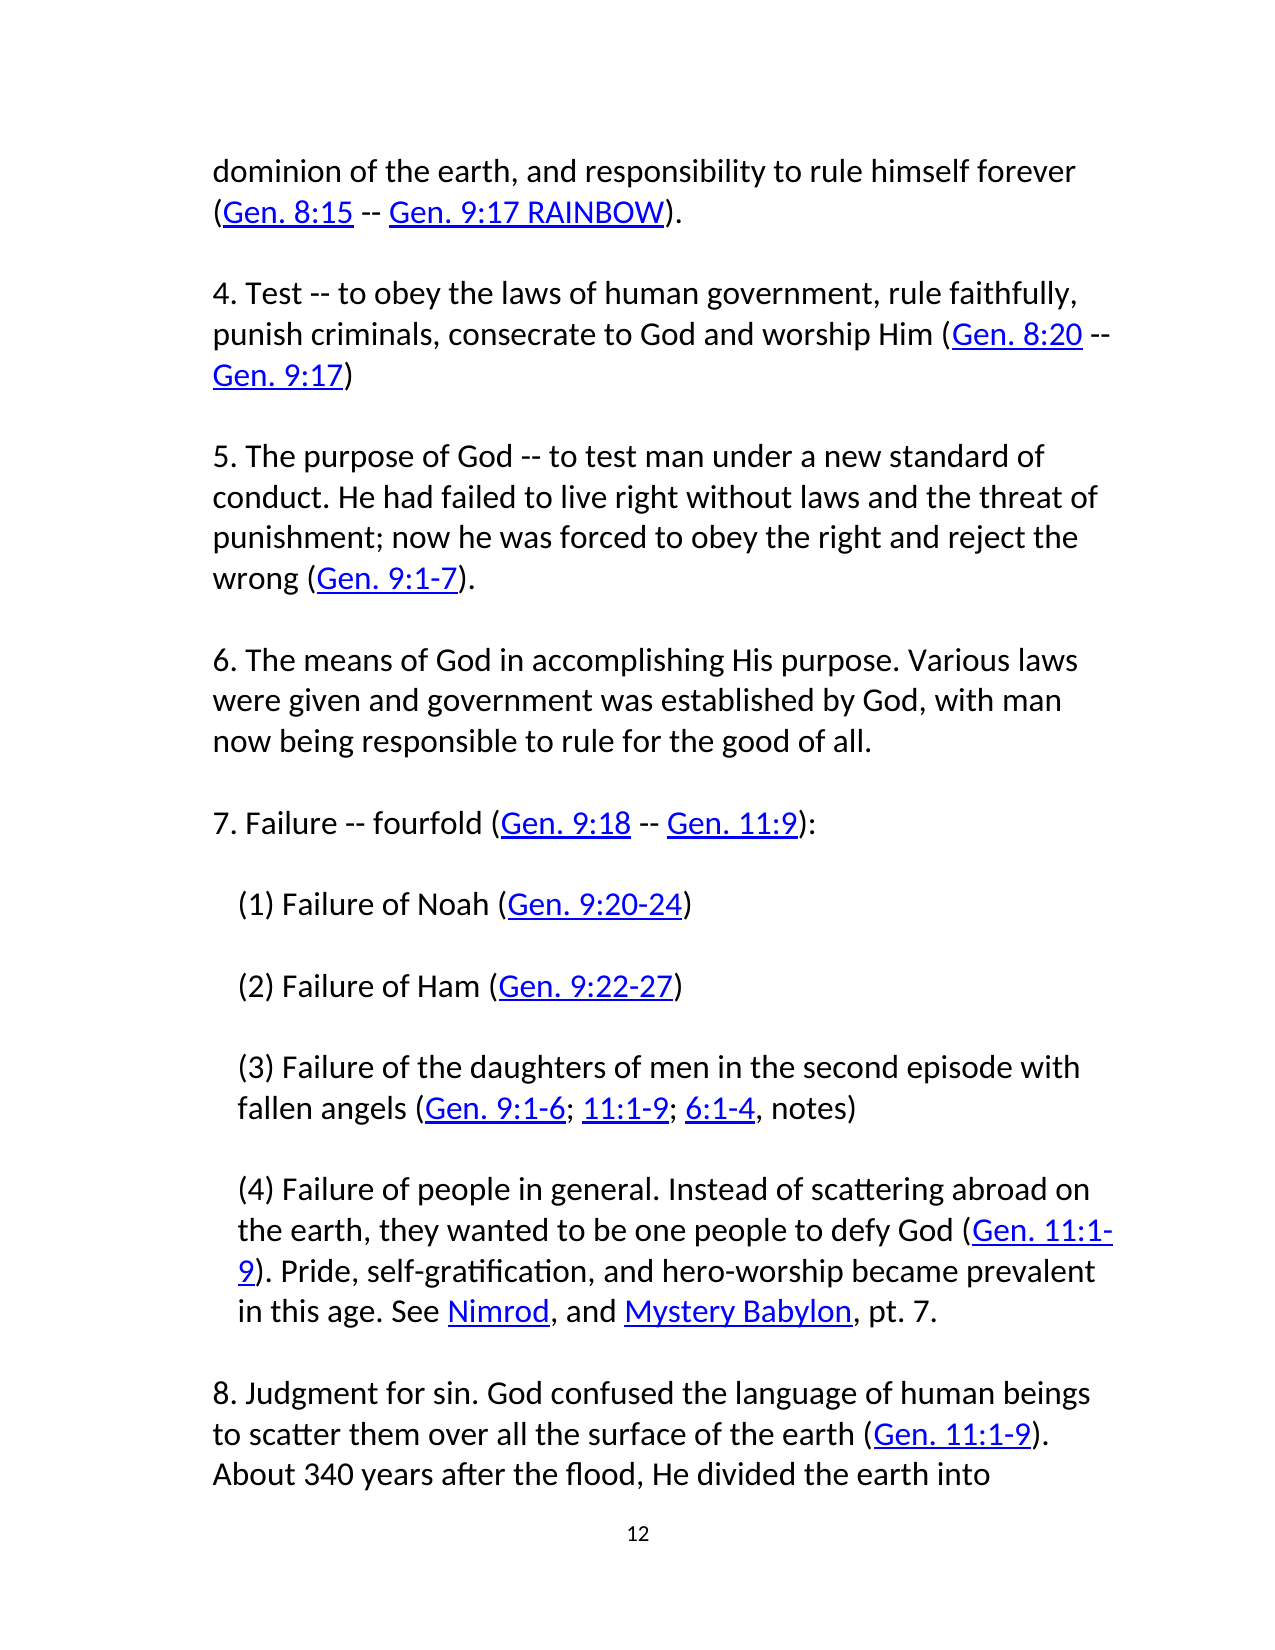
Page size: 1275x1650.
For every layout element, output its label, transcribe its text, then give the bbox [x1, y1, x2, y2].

text 5. The purpose of God -- to test man under a new standard of conduct. He had failed to live right without laws and the threat of punishment; now he was forced to obey the right and reject the wrong (Gen. 9:1-7). [212, 435, 1125, 598]
text (3) Failure of the daughters of men in the second episode with fallen angels (Gen. 9:1-6; 11:1-9; 6:1-4, notes) [237, 1046, 1125, 1127]
text (4) Failure of people in general. Instead of scattering abroad on the earth, they wanted to be one people to defy God (Gen. 11:1-9). Pride, self-gratification, and hero-worship became prevalent in this age. See Nimrod, and Mystery Babylon, pt. 7. [237, 1168, 1125, 1331]
text 4. Test -- to obey the laws of human government, rule faithfully, punish criminals, consecrate to God and worship Him (Gen. 8:20 -- Gen. 9:17) [212, 272, 1125, 394]
text 7. Failure -- fourfold (Gen. 9:18 -- Gen. 11:9): [212, 802, 1125, 842]
text (1) Failure of Noah (Gen. 9:20-24) [237, 883, 1125, 924]
text (2) Failure of Ham (Gen. 9:22-27) [237, 964, 1125, 1005]
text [212, 150, 1125, 231]
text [212, 1372, 1125, 1494]
text 6. The means of God in accomplishing His purpose. Various laws were given and government was established by God, with man now being responsible to rule for the good of all. [212, 639, 1125, 761]
